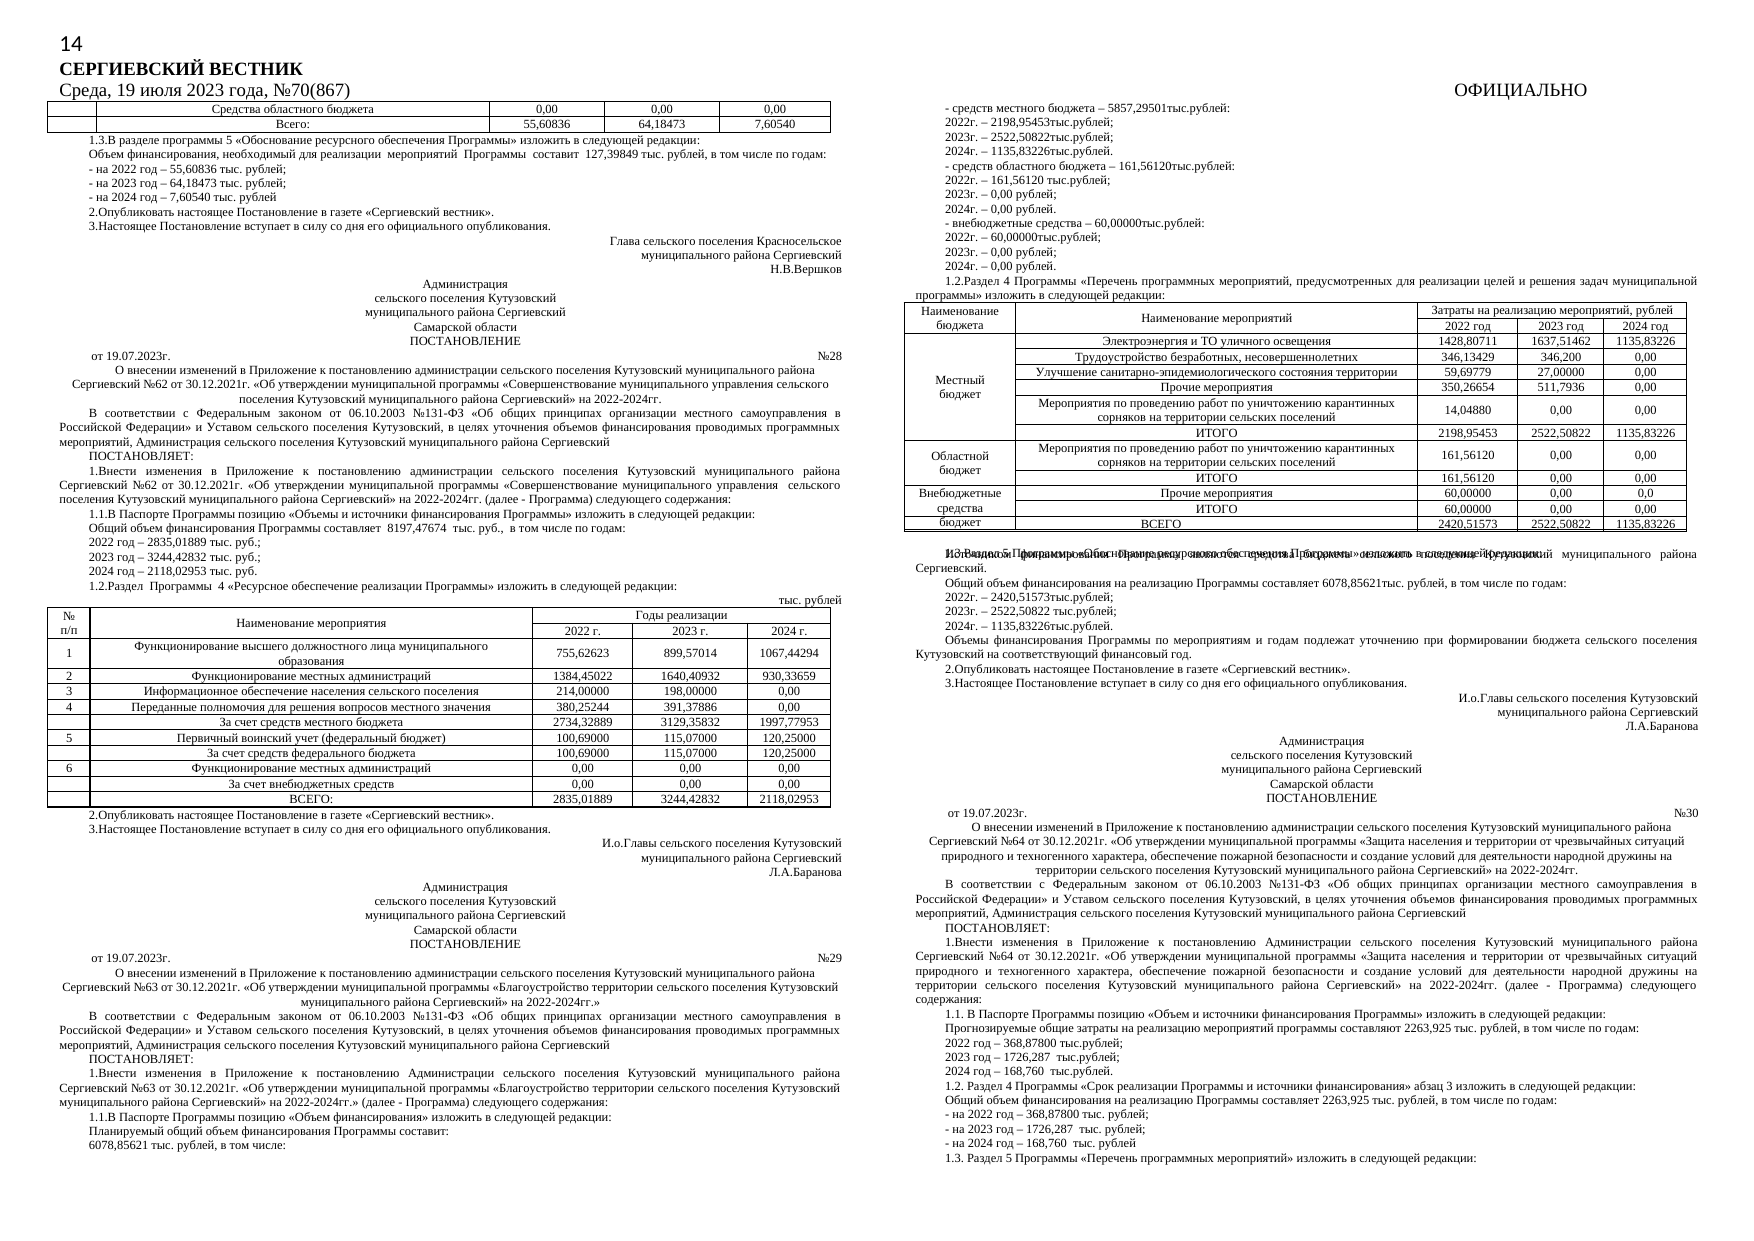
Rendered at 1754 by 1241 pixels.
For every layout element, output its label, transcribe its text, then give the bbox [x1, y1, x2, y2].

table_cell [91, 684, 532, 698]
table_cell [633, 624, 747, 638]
text 2024г. – 1135,83226тыс.рублей. [915, 144, 1698, 158]
text сельского поселения Кутузовский [59, 894, 842, 908]
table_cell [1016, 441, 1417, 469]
text ПОСТАНОВЛЯЕТ: [59, 449, 842, 463]
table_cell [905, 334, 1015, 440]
text 1.2.Раздел Программы 4 «Ресурсное обеспечение реализации Программы» изложить в следующей редакции: [59, 578, 842, 593]
text Планируемый общий объем финансирования Программы составит: [59, 1124, 842, 1138]
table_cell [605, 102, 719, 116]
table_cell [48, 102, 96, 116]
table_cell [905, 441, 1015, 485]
text 3.Настоящее Постановление вступает в силу со дня его официального опубликования. [59, 822, 842, 836]
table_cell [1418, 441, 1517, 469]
text 3.Настоящее Постановление вступает в силу со дня его официального опубликования. [915, 676, 1698, 690]
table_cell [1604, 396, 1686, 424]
text 1.3.В разделе программы 5 «Обоснование ресурсного обеспечения Программы» изложить в следующей редакции: [59, 133, 842, 147]
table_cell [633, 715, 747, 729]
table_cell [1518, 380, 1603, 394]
text от 19.07.2023г. №29 [59, 951, 842, 966]
text муниципального района Сергиевский [915, 762, 1698, 777]
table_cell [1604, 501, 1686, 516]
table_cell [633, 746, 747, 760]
text ПОСТАНОВЛЯЕТ: [59, 1052, 842, 1066]
text Н.В.Вершков [59, 262, 842, 276]
text 2023г. – 0,00 рублей; [915, 244, 1698, 259]
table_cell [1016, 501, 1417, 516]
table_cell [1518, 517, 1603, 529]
text муниципального района Сергиевский [59, 908, 842, 922]
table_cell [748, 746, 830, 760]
text Общий объем финансирования на реализацию Программы составляет 2263,925 тыс. рублей, в том числе по годам: [915, 1093, 1698, 1107]
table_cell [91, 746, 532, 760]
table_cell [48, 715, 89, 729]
text сельского поселения Кутузовский [59, 291, 842, 305]
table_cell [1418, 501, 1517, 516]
text 2022г. – 60,00000тыс.рублей; [915, 230, 1698, 244]
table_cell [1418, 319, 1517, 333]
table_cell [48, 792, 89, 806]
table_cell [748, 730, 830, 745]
text - на 2022 год – 55,60836 тыс. рублей; [59, 161, 842, 176]
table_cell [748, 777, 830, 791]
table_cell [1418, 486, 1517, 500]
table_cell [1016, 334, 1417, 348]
text Прогнозируемые общие затраты на реализацию мероприятий программы составляют 2263,925 тыс. рублей, в том числе по годам: [915, 1021, 1698, 1035]
text 1.3. Раздел 5 Программы «Перечень программных мероприятий» изложить в следующей редакции: [915, 1150, 1698, 1165]
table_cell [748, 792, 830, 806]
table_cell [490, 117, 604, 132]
text ПОСТАНОВЛЯЕТ: [915, 920, 1698, 935]
text 3.Настоящее Постановление вступает в силу со дня его официального опубликования. [59, 219, 842, 233]
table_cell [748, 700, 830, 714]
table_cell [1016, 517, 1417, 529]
text муниципального района Сергиевский [59, 305, 842, 319]
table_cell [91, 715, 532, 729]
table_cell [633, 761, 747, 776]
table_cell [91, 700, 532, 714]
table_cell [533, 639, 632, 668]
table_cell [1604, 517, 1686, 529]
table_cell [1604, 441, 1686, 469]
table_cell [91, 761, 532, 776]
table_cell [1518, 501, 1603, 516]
text 2023г. – 2522,50822тыс.рублей; [915, 129, 1698, 144]
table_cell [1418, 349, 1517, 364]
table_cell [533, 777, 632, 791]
text 2024г. – 0,00 рублей. [915, 259, 1698, 273]
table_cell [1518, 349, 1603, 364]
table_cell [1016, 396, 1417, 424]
text - на 2023 год – 1726,287 тыс. рублей; [915, 1122, 1698, 1136]
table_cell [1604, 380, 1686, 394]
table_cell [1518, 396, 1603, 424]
text О внесении изменений в Приложение к постановлению администрации сельского поселения Кутузовский муниципального района Сергиевский №64 от 30.12.2021г. «Об утверждении муниципальной программы «Защита населения и территории от чрезвычайных ситуаций природного и техногенного характера, обеспечение пожарной безопасности и создание условий для деятельности народной дружины на территории сельского поселения Кутузовский муниципального района Сергиевский» на 2022-2024гг. [915, 820, 1698, 877]
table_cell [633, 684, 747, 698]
text ПОСТАНОВЛЕНИЕ [59, 334, 842, 348]
text Администрация [59, 879, 842, 894]
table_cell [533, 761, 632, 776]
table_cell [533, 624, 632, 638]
text 1.1. В Паспорте Программы позицию «Объем и источники финансирования Программы» изложить в следующей редакции: [915, 1007, 1698, 1021]
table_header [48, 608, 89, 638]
text 1.Внести изменения в Приложение к постановлению администрации сельского поселения Кутузовский муниципального района Сергиевский №62 от 30.12.2021г. «Об утверждении муниципальной программы «Совершенствование муниципального управления сельского поселения Кутузовский муниципального района Сергиевский» на 2022-2024гг. (далее - Программа) следующего содержания: [59, 463, 842, 506]
text 2023 год – 1726,287 тыс.рублей; [915, 1050, 1698, 1064]
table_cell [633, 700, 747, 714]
text 2.Опубликовать настоящее Постановление в газете «Сергиевский вестник». [915, 662, 1698, 676]
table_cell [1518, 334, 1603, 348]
text 2022г. – 161,56120 тыс.рублей; [915, 173, 1698, 187]
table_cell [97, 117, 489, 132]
text - средств местного бюджета – 5857,29501тыс.рублей: [915, 101, 1698, 115]
text Самарской области [915, 777, 1698, 791]
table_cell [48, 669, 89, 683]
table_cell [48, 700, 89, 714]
text 1.Внести изменения в Приложение к постановлению Администрации сельского поселения Кутузовский муниципального района Сергиевский №64 от 30.12.2021г. «Об утверждении муниципальной программы «Защита населения и территории от чрезвычайных ситуаций природного и техногенного характера, обеспечение пожарной безопасности и создание условий для деятельности народной дружины на территории сельского поселения Кутузовский муниципального района Сергиевский» на 2022-2024гг. (далее - Программа) следующего содержания: [915, 935, 1698, 1007]
text муниципального района Сергиевский [59, 851, 842, 865]
text 2023 год – 3244,42832 тыс. руб.; [59, 549, 842, 564]
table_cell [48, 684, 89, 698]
text В соответствии с Федеральным законом от 06.10.2003 №131-ФЗ «Об общих принципах организации местного самоуправления в Российской Федерации» и Уставом сельского поселения Кутузовский, в целях уточнения объемов финансирования проводимых программных мероприятий, Администрация сельского поселения Кутузовский муниципального района Сергиевский [915, 877, 1698, 920]
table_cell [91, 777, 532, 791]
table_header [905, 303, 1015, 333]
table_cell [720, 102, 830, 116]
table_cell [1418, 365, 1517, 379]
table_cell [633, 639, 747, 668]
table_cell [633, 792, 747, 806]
text муниципального района Сергиевский [59, 248, 842, 262]
text Самарской области [59, 319, 842, 334]
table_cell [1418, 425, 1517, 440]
text 2.Опубликовать настоящее Постановление в газете «Сергиевский вестник». [59, 204, 842, 219]
text 1.1.В Паспорте Программы позицию «Объем финансирования» изложить в следующей редакции: [59, 1109, 842, 1124]
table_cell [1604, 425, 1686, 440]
text ПОСТАНОВЛЕНИЕ [59, 937, 842, 951]
text - на 2023 год – 64,18473 тыс. рублей; [59, 176, 842, 190]
text Самарской области [59, 922, 842, 937]
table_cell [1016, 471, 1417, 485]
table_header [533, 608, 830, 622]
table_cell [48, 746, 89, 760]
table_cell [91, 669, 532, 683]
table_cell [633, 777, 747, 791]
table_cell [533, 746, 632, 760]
text 1.Внести изменения в Приложение к постановлению Администрации сельского поселения Кутузовский муниципального района Сергиевский №63 от 30.12.2021г. «Об утверждении муниципальной программы «Благоустройство территории сельского поселения Кутузовский муниципального района Сергиевский» на 2022-2024гг.» (далее - Программа) следующего содержания: [59, 1066, 842, 1109]
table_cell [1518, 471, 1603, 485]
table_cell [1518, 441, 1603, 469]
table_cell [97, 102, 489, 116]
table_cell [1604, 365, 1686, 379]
text И.о.Главы сельского поселения Кутузовский [915, 690, 1698, 705]
text 2024 год – 2118,02953 тыс. руб. [59, 564, 842, 578]
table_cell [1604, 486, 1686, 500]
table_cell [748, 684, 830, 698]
text 2024г. – 0,00 рублей. [915, 201, 1698, 216]
text 2023г. – 0,00 рублей; [915, 187, 1698, 201]
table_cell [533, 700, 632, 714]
text Общий объем финансирования на реализацию Программы составляет 6078,85621тыс. рублей, в том числе по годам: [915, 575, 1698, 590]
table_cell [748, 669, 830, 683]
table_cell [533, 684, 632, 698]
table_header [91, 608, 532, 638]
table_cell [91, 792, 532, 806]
text В соответствии с Федеральным законом от 06.10.2003 №131-ФЗ «Об общих принципах организации местного самоуправления в Российской Федерации» и Уставом сельского поселения Кутузовский, в целях уточнения объемов финансирования проводимых программных мероприятий, Администрация сельского поселения Кутузовский муниципального района Сергиевский [59, 1009, 842, 1052]
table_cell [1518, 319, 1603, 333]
text - средств областного бюджета – 161,56120тыс.рублей: [915, 158, 1698, 173]
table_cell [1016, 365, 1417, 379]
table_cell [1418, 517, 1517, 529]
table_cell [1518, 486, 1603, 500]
text 2.Опубликовать настоящее Постановление в газете «Сергиевский вестник». [59, 807, 842, 822]
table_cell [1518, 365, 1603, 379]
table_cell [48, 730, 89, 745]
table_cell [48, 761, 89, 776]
text Объем финансирования, необходимый для реализации мероприятий Программы составит 127,39849 тыс. рублей, в том числе по годам: [59, 147, 842, 161]
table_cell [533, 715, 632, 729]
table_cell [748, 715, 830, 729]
text 1.2. Раздел 4 Программы «Срок реализации Программы и источники финансирования» абзац 3 изложить в следующей редакции: [915, 1078, 1698, 1093]
text 1.2.Раздел 4 Программы «Перечень программных мероприятий, предусмотренных для реализации целей и решения задач муниципальной программы» изложить в следующей редакции: [915, 273, 1698, 302]
text 2024 год – 168,760 тыс.рублей. [915, 1064, 1698, 1078]
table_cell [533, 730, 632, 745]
text О внесении изменений в Приложение к постановлению администрации сельского поселения Кутузовский муниципального района Сергиевский №62 от 30.12.2021г. «Об утверждении муниципальной программы «Совершенствование муниципального управления сельского поселения Кутузовский муниципального района Сергиевский» на 2022-2024гг. [59, 363, 842, 406]
text тыс. рублей [59, 593, 842, 607]
text Администрация [59, 276, 842, 291]
text 2022 год – 368,87800 тыс.рублей; [915, 1035, 1698, 1050]
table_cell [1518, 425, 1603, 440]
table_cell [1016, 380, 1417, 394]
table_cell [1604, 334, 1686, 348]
text 1.1.В Паспорте Программы позицию «Объемы и источники финансирования Программы» изложить в следующей редакции: [59, 506, 842, 521]
text Администрация [915, 733, 1698, 748]
text муниципального района Сергиевский [915, 705, 1698, 719]
text О внесении изменений в Приложение к постановлению администрации сельского поселения Кутузовский муниципального района Сергиевский №63 от 30.12.2021г. «Об утверждении муниципальной программы «Благоустройство территории сельского поселения Кутузовский муниципального района Сергиевский» на 2022-2024гг.» [59, 966, 842, 1009]
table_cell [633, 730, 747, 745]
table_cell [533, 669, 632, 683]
text - на 2024 год – 7,60540 тыс. рублей [59, 190, 842, 204]
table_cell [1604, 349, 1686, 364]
text 2022 год – 2835,01889 тыс. руб.; [59, 535, 842, 549]
text 2022г. – 2198,95453тыс.рублей; [915, 115, 1698, 129]
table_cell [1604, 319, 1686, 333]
text Общий объем финансирования Программы составляет 8197,47674 тыс. руб., в том числе по годам: [59, 521, 842, 535]
text - на 2024 год – 168,760 тыс. рублей [915, 1136, 1698, 1150]
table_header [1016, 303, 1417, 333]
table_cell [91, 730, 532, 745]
text 6078,85621 тыс. рублей, в том числе: [59, 1138, 842, 1152]
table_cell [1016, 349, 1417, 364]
text И.о.Главы сельского поселения Кутузовский [59, 836, 842, 851]
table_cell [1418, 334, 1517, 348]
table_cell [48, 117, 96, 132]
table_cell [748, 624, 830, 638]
text 2022г. – 2420,51573тыс.рублей; [915, 590, 1698, 604]
text Объемы финансирования Программы по мероприятиям и годам подлежат уточнению при формировании бюджета сельского поселения Кутузовский на соответствующий финансовый год. [915, 633, 1698, 662]
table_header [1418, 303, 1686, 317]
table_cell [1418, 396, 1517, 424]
text Л.А.Баранова [915, 719, 1698, 733]
text В соответствии с Федеральным законом от 06.10.2003 №131-ФЗ «Об общих принципах организации местного самоуправления в Российской Федерации» и Уставом сельского поселения Кутузовский, в целях уточнения объемов финансирования проводимых программных мероприятий, Администрация сельского поселения Кутузовский муниципального района Сергиевский [59, 406, 842, 449]
text Источником финансирования Программы являются средства бюджета сельского поселения Кутузовский муниципального района Сергиевский. [915, 547, 1698, 575]
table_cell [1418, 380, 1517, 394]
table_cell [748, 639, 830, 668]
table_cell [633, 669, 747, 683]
text от 19.07.2023г. №28 [59, 348, 842, 363]
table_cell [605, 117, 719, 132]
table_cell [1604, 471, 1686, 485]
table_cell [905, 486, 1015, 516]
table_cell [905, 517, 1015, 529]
text сельского поселения Кутузовский [915, 748, 1698, 762]
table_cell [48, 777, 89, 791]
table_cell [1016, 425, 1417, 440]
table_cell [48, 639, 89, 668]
text Л.А.Баранова [59, 865, 842, 879]
text ПОСТАНОВЛЕНИЕ [915, 791, 1698, 805]
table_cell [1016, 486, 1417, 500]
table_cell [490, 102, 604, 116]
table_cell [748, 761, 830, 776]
text Глава сельского поселения Красносельское [59, 233, 842, 248]
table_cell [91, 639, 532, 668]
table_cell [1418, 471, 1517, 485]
text от 19.07.2023г. №30 [915, 805, 1698, 820]
text - внебюджетные средства – 60,00000тыс.рублей: [915, 216, 1698, 230]
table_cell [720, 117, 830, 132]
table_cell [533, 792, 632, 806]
text 2023г. – 2522,50822 тыс.рублей; [915, 604, 1698, 618]
text 2024г. – 1135,83226тыс.рублей. [915, 618, 1698, 633]
text - на 2022 год – 368,87800 тыс. рублей; [915, 1107, 1698, 1122]
